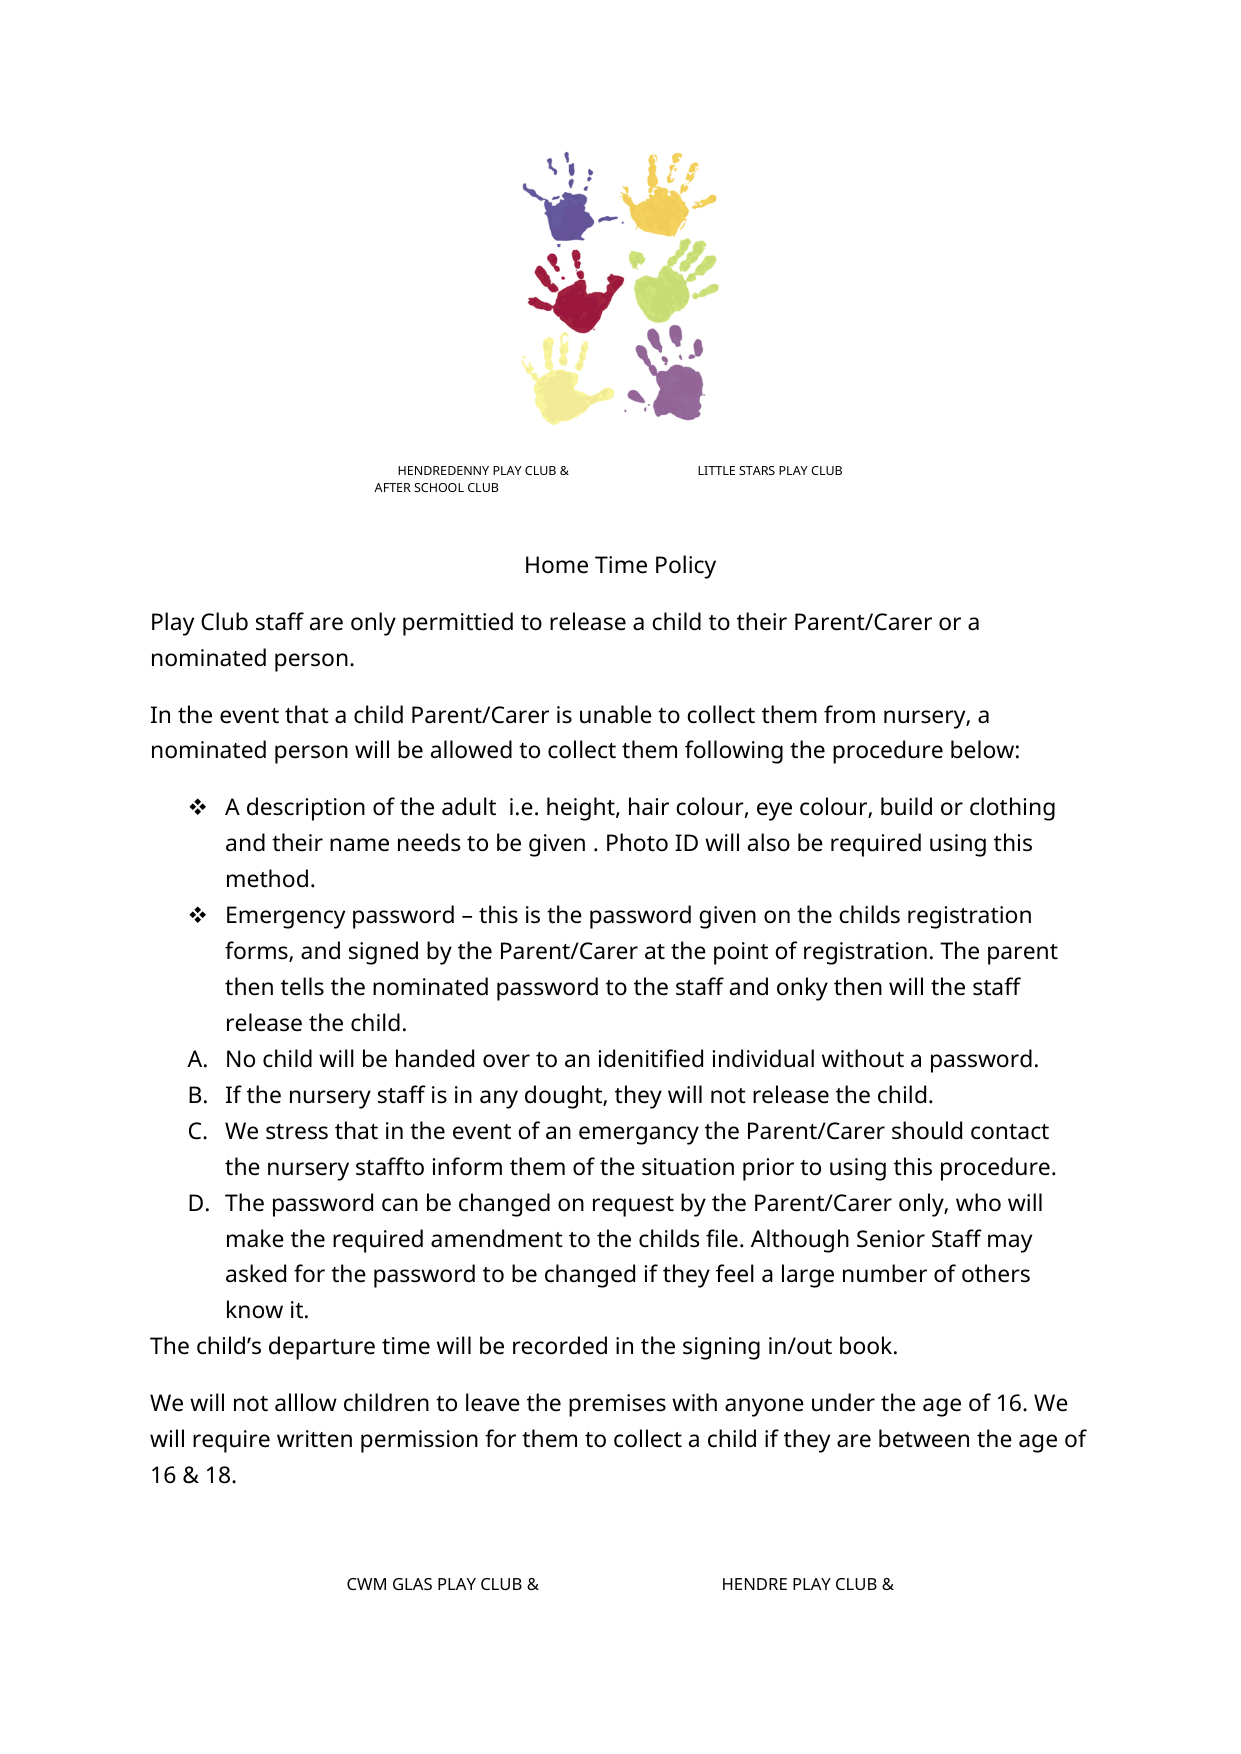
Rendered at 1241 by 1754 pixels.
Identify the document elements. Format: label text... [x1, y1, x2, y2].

text CWM GLAS PLAY CLUB & HENDRE PLAY CLUB & [150, 1573, 1090, 1595]
text HENDREDENNY PLAY CLUB & LITTLE STARS PLAY CLUB [150, 462, 1090, 479]
text The child’s departure time will be recorded in the signing in/out book. [150, 1330, 1090, 1362]
list A description of the adult i.e. height, hair colour, eye colour, build or clothing and their name needs to be given . Photo ID will also be required using this method. [187, 791, 1090, 894]
list The password can be changed on request by the Parent/Carer only, who will make the required amendment to the childs file. Although Senior Staff may asked for the password to be changed if they feel a large number of others know it. [187, 1187, 1090, 1326]
picture [519, 150, 721, 428]
text Play Club staff are only permittied to release a child to their Parent/Carer or a nominated person. [150, 606, 1090, 673]
list No child will be handed over to an idenitified individual without a password. [187, 1043, 1090, 1074]
text Home Time Policy [150, 549, 1090, 580]
text AFTER SCHOOL CLUB [225, 479, 1090, 496]
text We will not alllow children to leave the premises with anyone under the age of 16. We will require written permission for them to collect a child if they are between the age of 16 & 18. [150, 1387, 1090, 1490]
text In the event that a child Parent/Carer is unable to collect them from nursery, a nominated person will be allowed to collect them following the procedure below: [150, 698, 1090, 766]
list Emergency password – this is the password given on the childs registration forms, and signed by the Parent/Carer at the point of registration. The parent then tells the nominated password to the staff and onky then will the staff release the child. [187, 899, 1090, 1038]
list If the nursery staff is in any dought, they will not release the child. [187, 1079, 1090, 1110]
list We stress that in the event of an emergancy the Parent/Carer should contact the nursery staffto inform them of the situation prior to using this procedure. [187, 1115, 1090, 1182]
